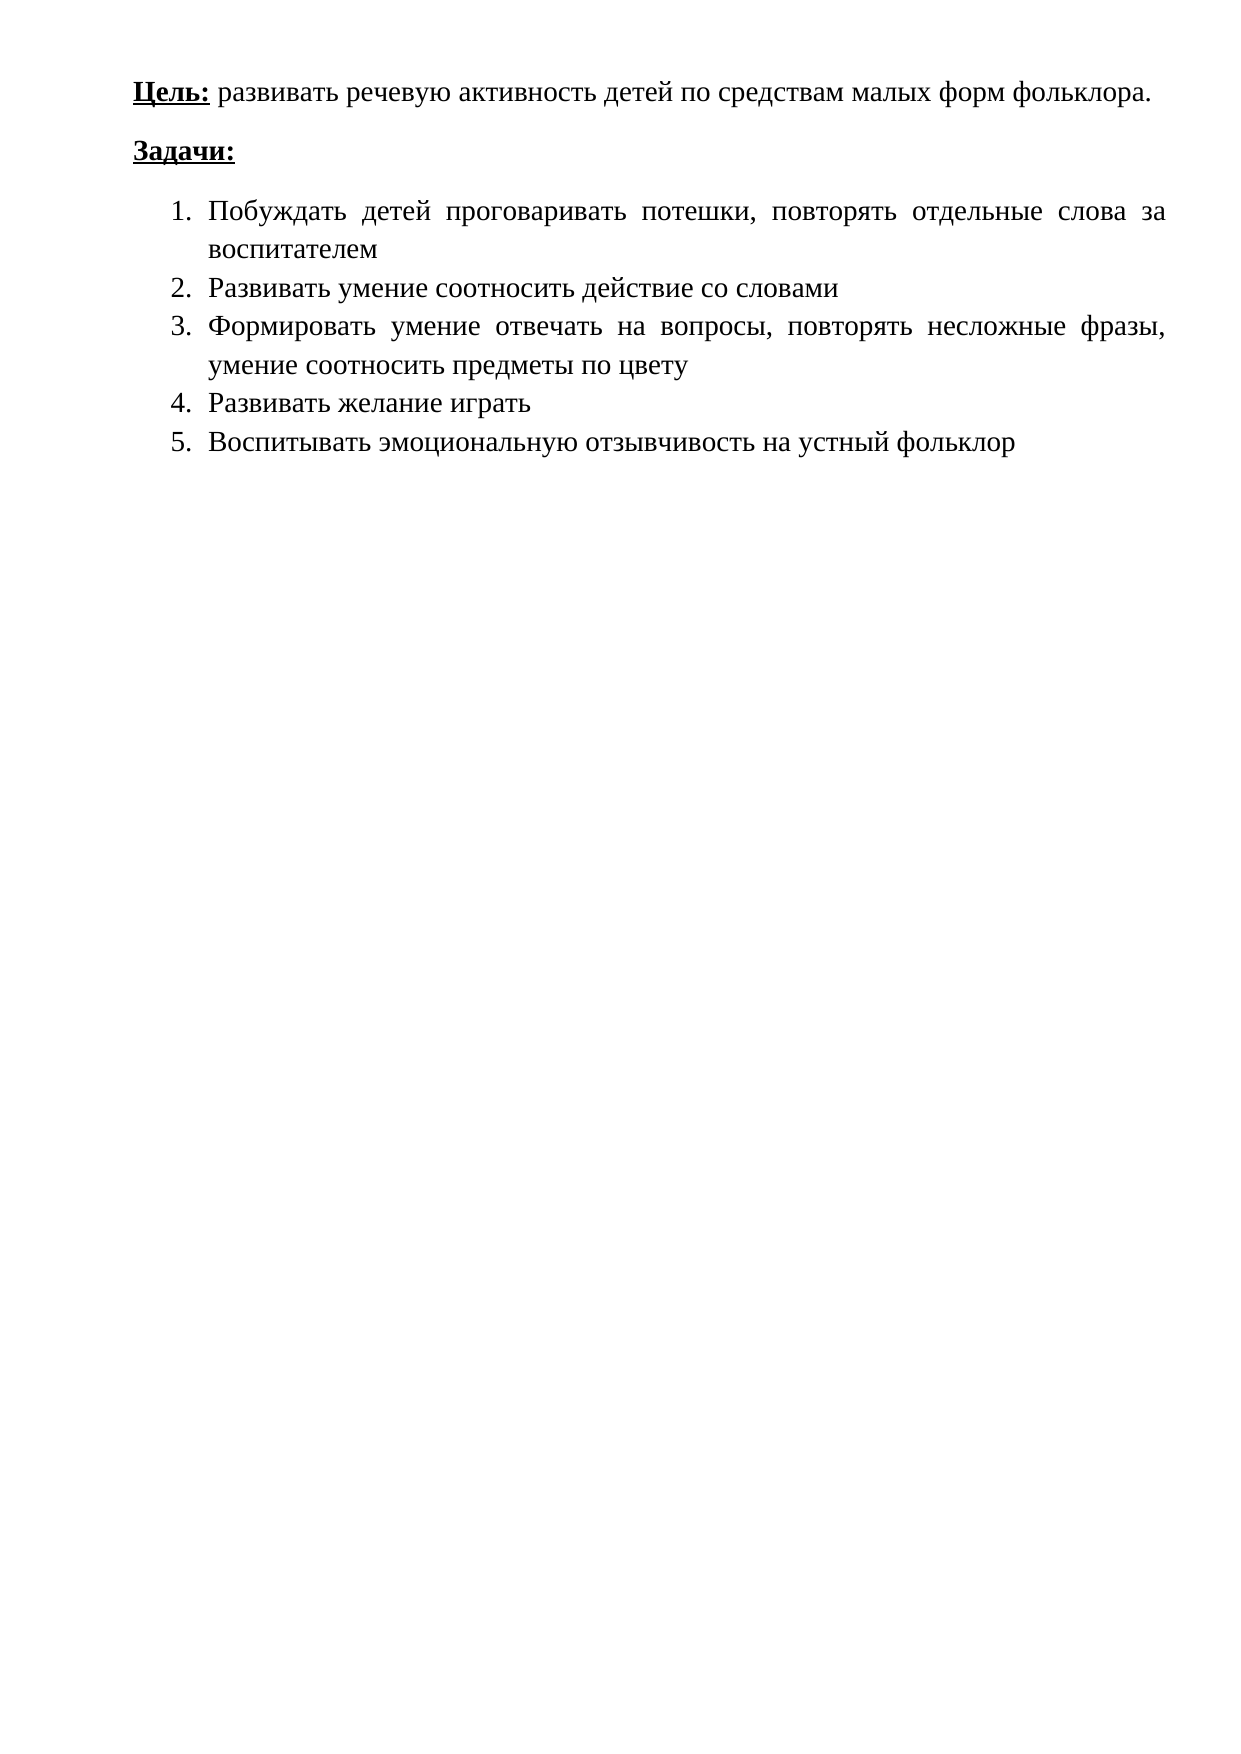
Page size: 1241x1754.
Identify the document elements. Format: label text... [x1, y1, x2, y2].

list Побуждать детей проговаривать потешки, повторять отдельные слова за воспитателем [170, 193, 1167, 265]
list Формировать умение отвечать на вопросы, повторять несложные фразы, умение соотносить предметы по цвету [170, 308, 1167, 380]
text Задачи: [133, 133, 1167, 167]
text Цель: развивать речевую активность детей по средствам малых форм фольклора. [133, 74, 1167, 107]
list Воспитывать эмоциональную отзывчивость на устный фольклор [170, 424, 1167, 457]
list Развивать желание играть [170, 385, 1167, 419]
list Развивать умение соотносить действие со словами [170, 270, 1167, 303]
